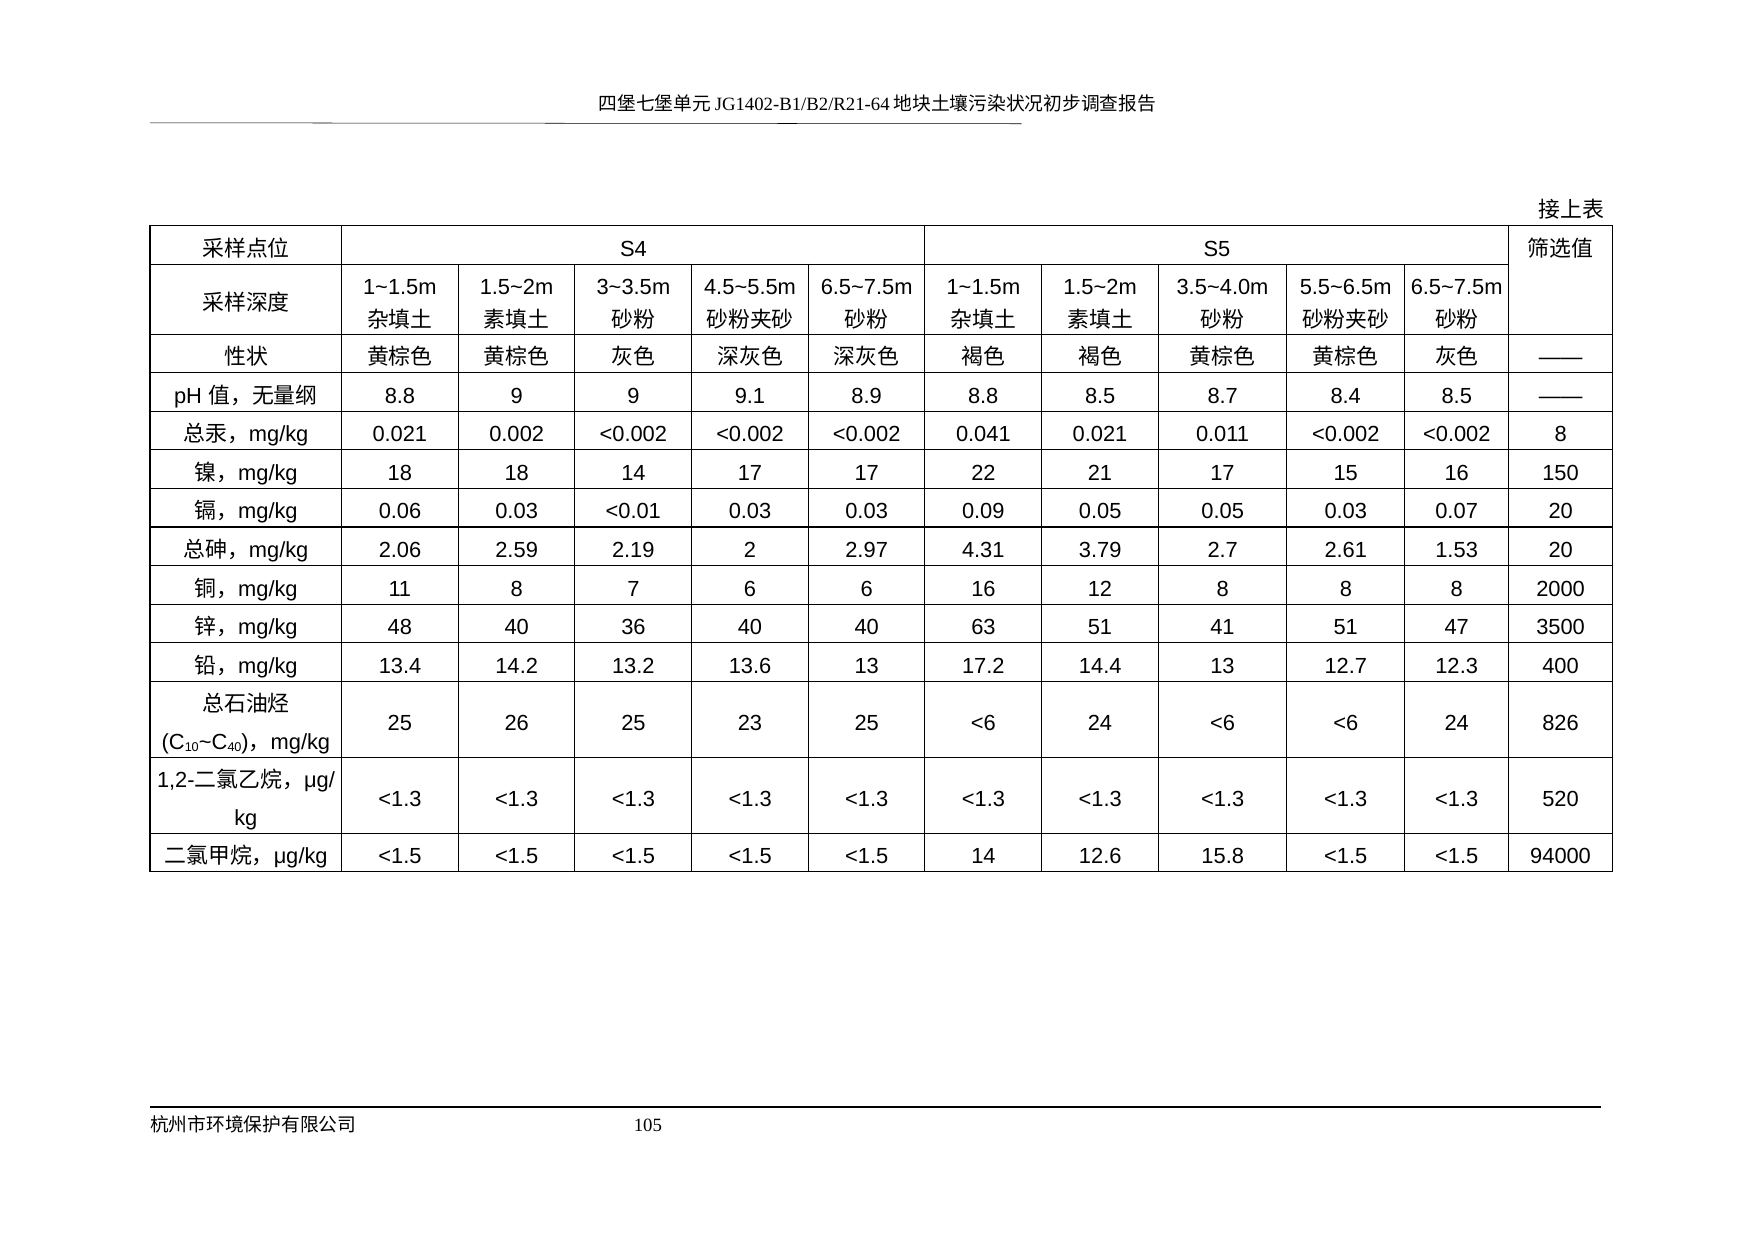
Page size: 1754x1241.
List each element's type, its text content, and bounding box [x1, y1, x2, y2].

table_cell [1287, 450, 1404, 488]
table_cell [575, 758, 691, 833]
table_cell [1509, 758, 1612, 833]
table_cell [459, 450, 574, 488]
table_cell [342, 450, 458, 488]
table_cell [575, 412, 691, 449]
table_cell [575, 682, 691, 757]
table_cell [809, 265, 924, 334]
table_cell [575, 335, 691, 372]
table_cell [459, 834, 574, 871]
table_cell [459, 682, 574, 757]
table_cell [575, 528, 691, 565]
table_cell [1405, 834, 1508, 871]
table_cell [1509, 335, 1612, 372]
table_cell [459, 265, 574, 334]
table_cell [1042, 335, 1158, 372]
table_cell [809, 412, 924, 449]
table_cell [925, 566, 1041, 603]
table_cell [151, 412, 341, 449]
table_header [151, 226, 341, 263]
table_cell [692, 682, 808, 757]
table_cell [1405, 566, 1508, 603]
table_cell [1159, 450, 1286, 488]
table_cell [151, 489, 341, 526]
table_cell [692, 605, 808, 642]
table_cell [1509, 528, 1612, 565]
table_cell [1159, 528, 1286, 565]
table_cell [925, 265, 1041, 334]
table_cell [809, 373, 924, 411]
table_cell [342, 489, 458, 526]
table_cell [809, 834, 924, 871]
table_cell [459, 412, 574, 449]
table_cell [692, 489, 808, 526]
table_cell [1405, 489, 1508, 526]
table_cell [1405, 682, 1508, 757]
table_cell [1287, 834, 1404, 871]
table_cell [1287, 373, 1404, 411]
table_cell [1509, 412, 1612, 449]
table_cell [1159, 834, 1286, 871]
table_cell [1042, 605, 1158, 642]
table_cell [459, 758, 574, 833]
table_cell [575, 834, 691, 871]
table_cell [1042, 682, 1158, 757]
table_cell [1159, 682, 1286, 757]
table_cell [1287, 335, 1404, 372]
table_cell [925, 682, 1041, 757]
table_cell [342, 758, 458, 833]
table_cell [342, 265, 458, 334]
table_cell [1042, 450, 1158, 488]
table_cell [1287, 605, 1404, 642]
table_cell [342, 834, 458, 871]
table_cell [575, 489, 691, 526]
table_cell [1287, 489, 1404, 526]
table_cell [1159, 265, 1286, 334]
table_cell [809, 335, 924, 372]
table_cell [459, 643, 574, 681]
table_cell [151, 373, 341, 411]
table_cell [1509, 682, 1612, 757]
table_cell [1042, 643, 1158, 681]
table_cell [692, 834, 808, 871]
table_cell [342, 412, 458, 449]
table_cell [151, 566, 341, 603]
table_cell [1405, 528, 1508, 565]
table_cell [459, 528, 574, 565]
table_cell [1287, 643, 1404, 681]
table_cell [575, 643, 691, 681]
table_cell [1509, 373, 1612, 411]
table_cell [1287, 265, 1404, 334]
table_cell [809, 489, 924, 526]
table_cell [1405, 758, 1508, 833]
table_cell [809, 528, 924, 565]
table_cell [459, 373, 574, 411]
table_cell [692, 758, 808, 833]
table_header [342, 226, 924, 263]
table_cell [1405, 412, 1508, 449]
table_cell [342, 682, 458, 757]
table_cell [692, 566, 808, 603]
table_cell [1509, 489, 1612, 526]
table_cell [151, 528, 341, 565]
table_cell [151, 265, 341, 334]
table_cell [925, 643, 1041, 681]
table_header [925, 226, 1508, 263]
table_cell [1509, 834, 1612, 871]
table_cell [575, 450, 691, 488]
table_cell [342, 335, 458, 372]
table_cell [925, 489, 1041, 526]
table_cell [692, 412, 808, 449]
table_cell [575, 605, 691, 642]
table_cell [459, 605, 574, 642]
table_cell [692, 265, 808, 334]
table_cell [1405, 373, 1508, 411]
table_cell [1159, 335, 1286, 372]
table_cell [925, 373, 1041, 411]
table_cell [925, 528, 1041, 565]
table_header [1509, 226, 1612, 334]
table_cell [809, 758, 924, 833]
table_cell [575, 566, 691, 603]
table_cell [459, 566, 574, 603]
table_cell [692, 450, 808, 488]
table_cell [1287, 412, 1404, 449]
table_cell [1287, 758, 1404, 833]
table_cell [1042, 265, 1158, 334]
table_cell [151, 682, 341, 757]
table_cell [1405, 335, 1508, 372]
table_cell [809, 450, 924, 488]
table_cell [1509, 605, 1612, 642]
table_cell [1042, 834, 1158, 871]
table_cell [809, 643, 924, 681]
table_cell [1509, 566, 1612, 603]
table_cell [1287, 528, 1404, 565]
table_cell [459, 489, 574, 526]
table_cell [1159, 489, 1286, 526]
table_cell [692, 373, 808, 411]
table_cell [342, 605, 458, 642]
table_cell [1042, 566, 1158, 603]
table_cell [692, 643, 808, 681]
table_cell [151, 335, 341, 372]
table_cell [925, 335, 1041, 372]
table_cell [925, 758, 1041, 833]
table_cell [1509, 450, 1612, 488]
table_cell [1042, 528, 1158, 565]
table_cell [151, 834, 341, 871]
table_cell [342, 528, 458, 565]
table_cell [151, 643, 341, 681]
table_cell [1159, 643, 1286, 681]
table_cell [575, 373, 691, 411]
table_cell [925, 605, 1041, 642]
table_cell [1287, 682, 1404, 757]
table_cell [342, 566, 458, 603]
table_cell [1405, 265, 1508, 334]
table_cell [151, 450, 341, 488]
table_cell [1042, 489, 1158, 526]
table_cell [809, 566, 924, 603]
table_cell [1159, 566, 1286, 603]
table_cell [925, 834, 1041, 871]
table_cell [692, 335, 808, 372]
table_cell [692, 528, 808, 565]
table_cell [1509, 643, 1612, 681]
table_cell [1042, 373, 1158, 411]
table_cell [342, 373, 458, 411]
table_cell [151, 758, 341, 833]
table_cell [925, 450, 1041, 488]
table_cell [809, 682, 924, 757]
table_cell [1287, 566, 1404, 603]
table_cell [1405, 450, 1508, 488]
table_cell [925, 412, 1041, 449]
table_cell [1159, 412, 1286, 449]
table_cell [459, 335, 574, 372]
text 接上表 [150, 187, 1604, 225]
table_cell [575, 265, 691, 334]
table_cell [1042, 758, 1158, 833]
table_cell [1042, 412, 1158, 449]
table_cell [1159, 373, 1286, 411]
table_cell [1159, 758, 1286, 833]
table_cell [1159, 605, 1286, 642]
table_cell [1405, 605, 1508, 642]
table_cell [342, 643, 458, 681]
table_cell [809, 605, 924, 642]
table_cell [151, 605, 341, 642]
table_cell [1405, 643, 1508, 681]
